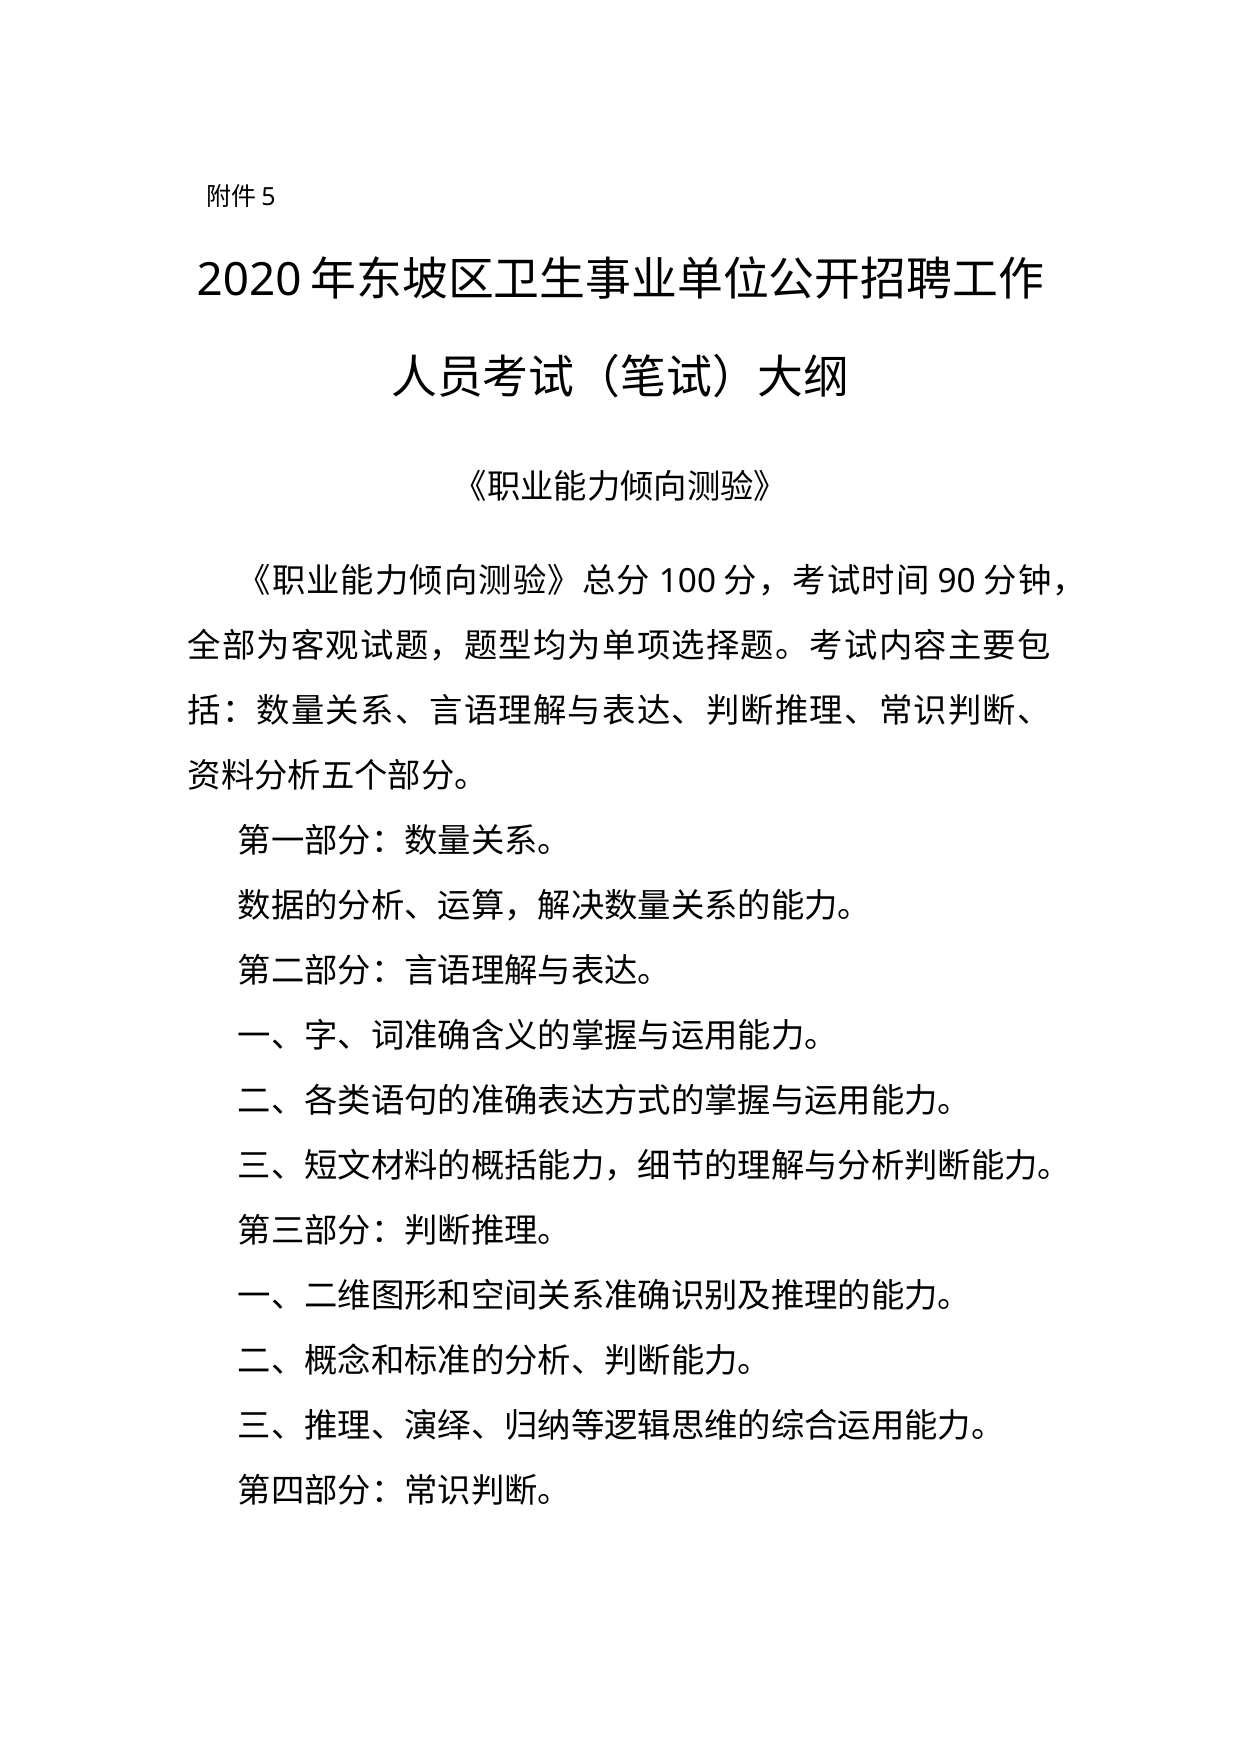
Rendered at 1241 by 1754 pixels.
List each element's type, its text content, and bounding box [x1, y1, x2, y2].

text 一、二维图形和空间关系准确识别及推理的能力。 [187, 1260, 1053, 1325]
text 二、各类语句的准确表达方式的掌握与运用能力。 [187, 1065, 1053, 1130]
text 第一部分：数量关系。 [187, 805, 1053, 870]
text 附件5 [187, 162, 1053, 227]
text 《职业能力倾向测验》 [187, 451, 1053, 516]
text 一、字、词准确含义的掌握与运用能力。 [187, 1000, 1053, 1065]
text 第四部分：常识判断。 [187, 1455, 1053, 1520]
text 三、短文材料的概括能力，细节的理解与分析判断能力。 [187, 1130, 1053, 1195]
text 第二部分：言语理解与表达。 [187, 935, 1053, 1000]
text 第三部分：判断推理。 [187, 1195, 1053, 1260]
text 二、概念和标准的分析、判断能力。 [187, 1325, 1053, 1390]
text 数据的分析、运算，解决数量关系的能力。 [187, 870, 1053, 935]
text 三、推理、演绎、归纳等逻辑思维的综合运用能力。 [187, 1390, 1053, 1455]
text 2020年东坡区卫生事业单位公开招聘工作人员考试（笔试）大纲 [187, 227, 1053, 422]
text 《职业能力倾向测验》总分100分，考试时间90分钟，全部为客观试题，题型均为单项选择题。考试内容主要包括：数量关系、言语理解与表达、判断推理、常识判断、资料分析五个部分。 [187, 545, 1053, 805]
